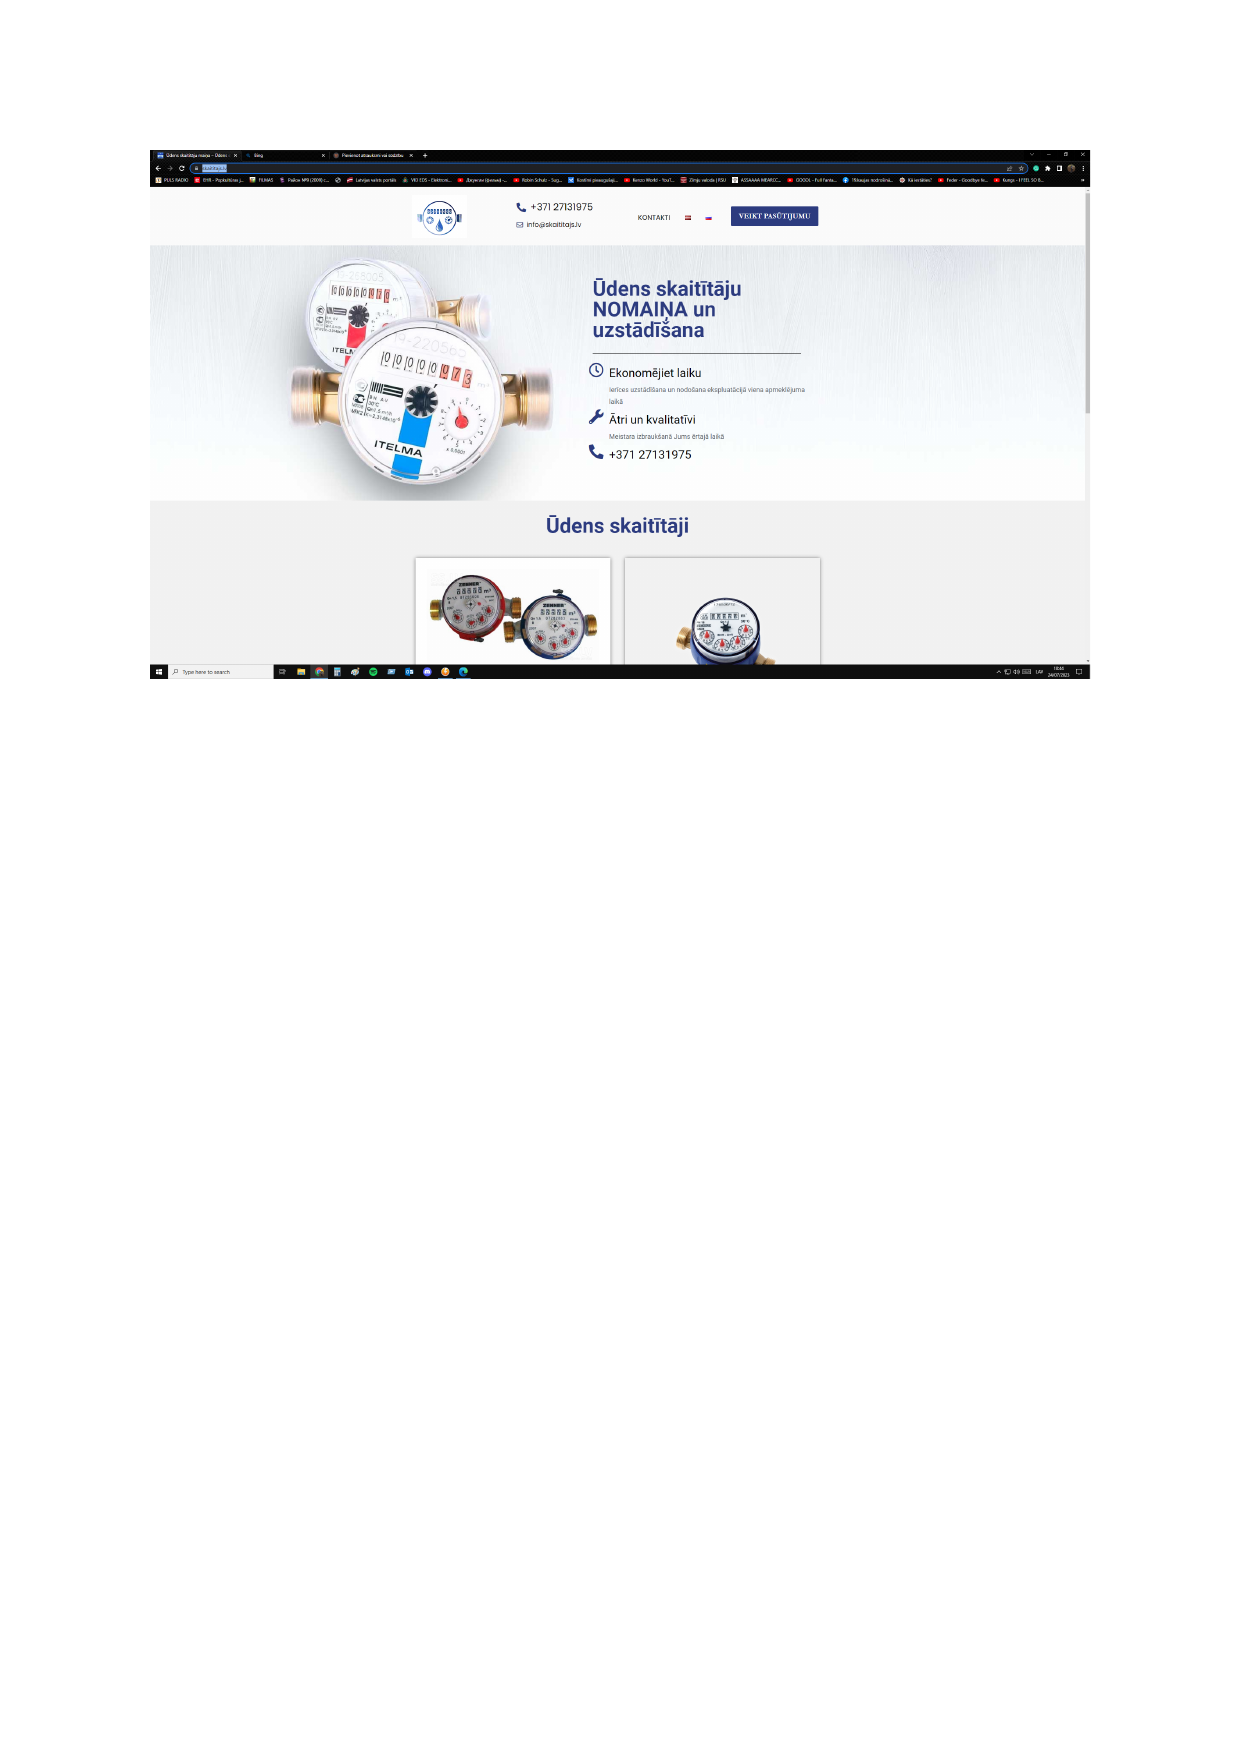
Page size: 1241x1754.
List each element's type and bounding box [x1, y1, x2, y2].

picture [150, 150, 1091, 679]
